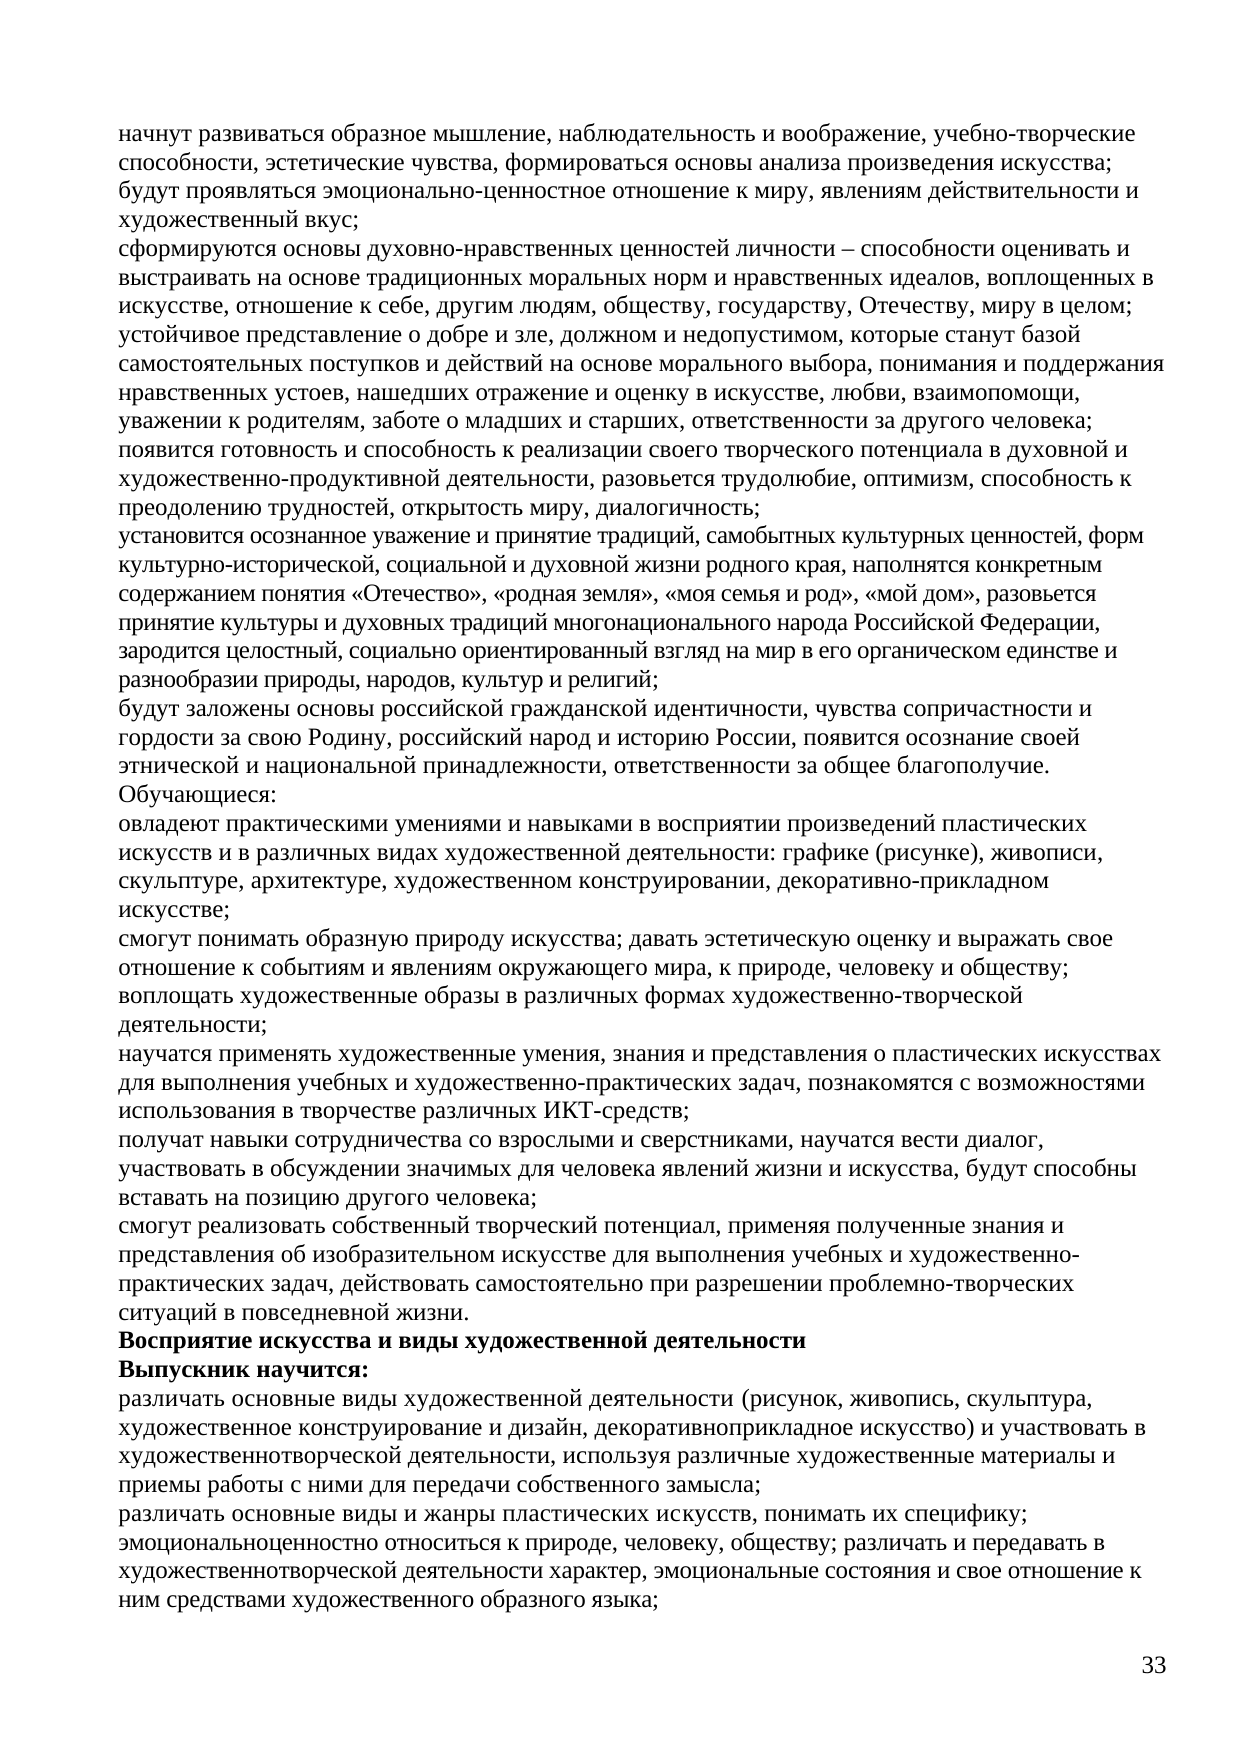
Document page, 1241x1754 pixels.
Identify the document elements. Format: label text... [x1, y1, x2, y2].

text будут заложены основы российской гражданской идентичности, чувства сопричастности и гордости за свою Родину, российский народ и историю России, появится осознание своей этнической и национальной принадлежности, ответственности за общее благополучие. [118, 693, 1167, 779]
text овладеют практическими умениями и навыками в восприятии произведений пластических искусств и в различных видах художественной деятельности: графике (рисунке), живописи, скульптуре, архитектуре, художественном конструировании, декоративно-прикладном искусстве; [118, 808, 1167, 923]
text Обучающиеся: [118, 779, 1167, 808]
text Выпускник научится: [118, 1354, 1167, 1383]
text появится готовность и способность к реализации своего творческого потенциала в духовной и художественно-продуктивной деятельности, разовьется трудолюбие, оптимизм, способность к преодолению трудностей, открытость миру, диалогичность; [118, 434, 1167, 521]
text эмоционально­ценностно относиться к природе, человеку, обществу; различать и передавать в художественно­творческой деятельности характер, эмоциональные состояния и свое отношение к ним средствами художественного образного языка; [118, 1527, 1167, 1613]
text установится осознанное уважение и принятие традиций, самобытных культурных ценностей, форм культурно-исторической, социальной и духовной жизни родного края, наполнятся конкретным содержанием понятия «Отечество», «родная земля», «моя семья и род», «мой дом», разовьется принятие культуры и духовных традиций многонационального народа Российской Федерации, зародится целостный, социально ориентированный взгляд на мир в его органическом единстве и разнообразии природы, народов, культур и религий; [118, 521, 1167, 693]
text научатся применять художественные умения, знания и представления о пластических искусствах для выполнения учебных и художественно-практических задач, познакомятся с возможностями использования в творчестве различных ИКТ-средств; [118, 1038, 1167, 1124]
text различать основные виды и жанры пластических искусств, понимать их специфику; [118, 1498, 1167, 1527]
text сформируются основы духовно-нравственных ценностей личности – способности оценивать и выстраивать на основе традиционных моральных норм и нравственных идеалов, воплощенных в искусстве, отношение к себе, другим людям, обществу, государству, Отечеству, миру в целом; устойчивое представление о добре и зле, должном и недопустимом, которые станут базой самостоятельных поступков и действий на основе морального выбора, понимания и поддержания нравственных устоев, нашедших отражение и оценку в искусстве, любви, взаимопомощи, уважении к родителям, заботе о младших и старших, ответственности за другого человека; [118, 233, 1167, 434]
text Восприятие искусства и виды художественной деятельности [118, 1326, 1167, 1354]
text получат навыки сотрудничества со взрослыми и сверстниками, научатся вести диалог, участвовать в обсуждении значимых для человека явлений жизни и искусства, будут способны вставать на позицию другого человека; [118, 1124, 1167, 1211]
text смогут понимать образную природу искусства; давать эстетическую оценку и выражать свое отношение к событиям и явлениям окружающего мира, к природе, человеку и обществу; воплощать художественные образы в различных формах художественно-творческой деятельности; [118, 923, 1167, 1038]
text различать основные виды художественной деятельности (рисунок, живопись, скульптура, художественное конструирование и дизайн, декоративно­прикладное искусство) и участвовать в художественно­творческой деятельности, используя различные художественные материалы и приемы работы с ними для передачи собственного замысла; [118, 1383, 1167, 1498]
text смогут реализовать собственный творческий потенциал, применяя полученные знания и представления об изобразительном искусстве для выполнения учебных и художественно-практических задач, действовать самостоятельно при разрешении проблемно-творческих ситуаций в повседневной жизни. [118, 1211, 1167, 1326]
text начнут развиваться образное мышление, наблюдательность и воображение, учебно-творческие способности, эстетические чувства, формироваться основы анализа произведения искусства; будут проявляться эмоционально-ценностное отношение к миру, явлениям действительности и художественный вкус; [118, 118, 1167, 233]
